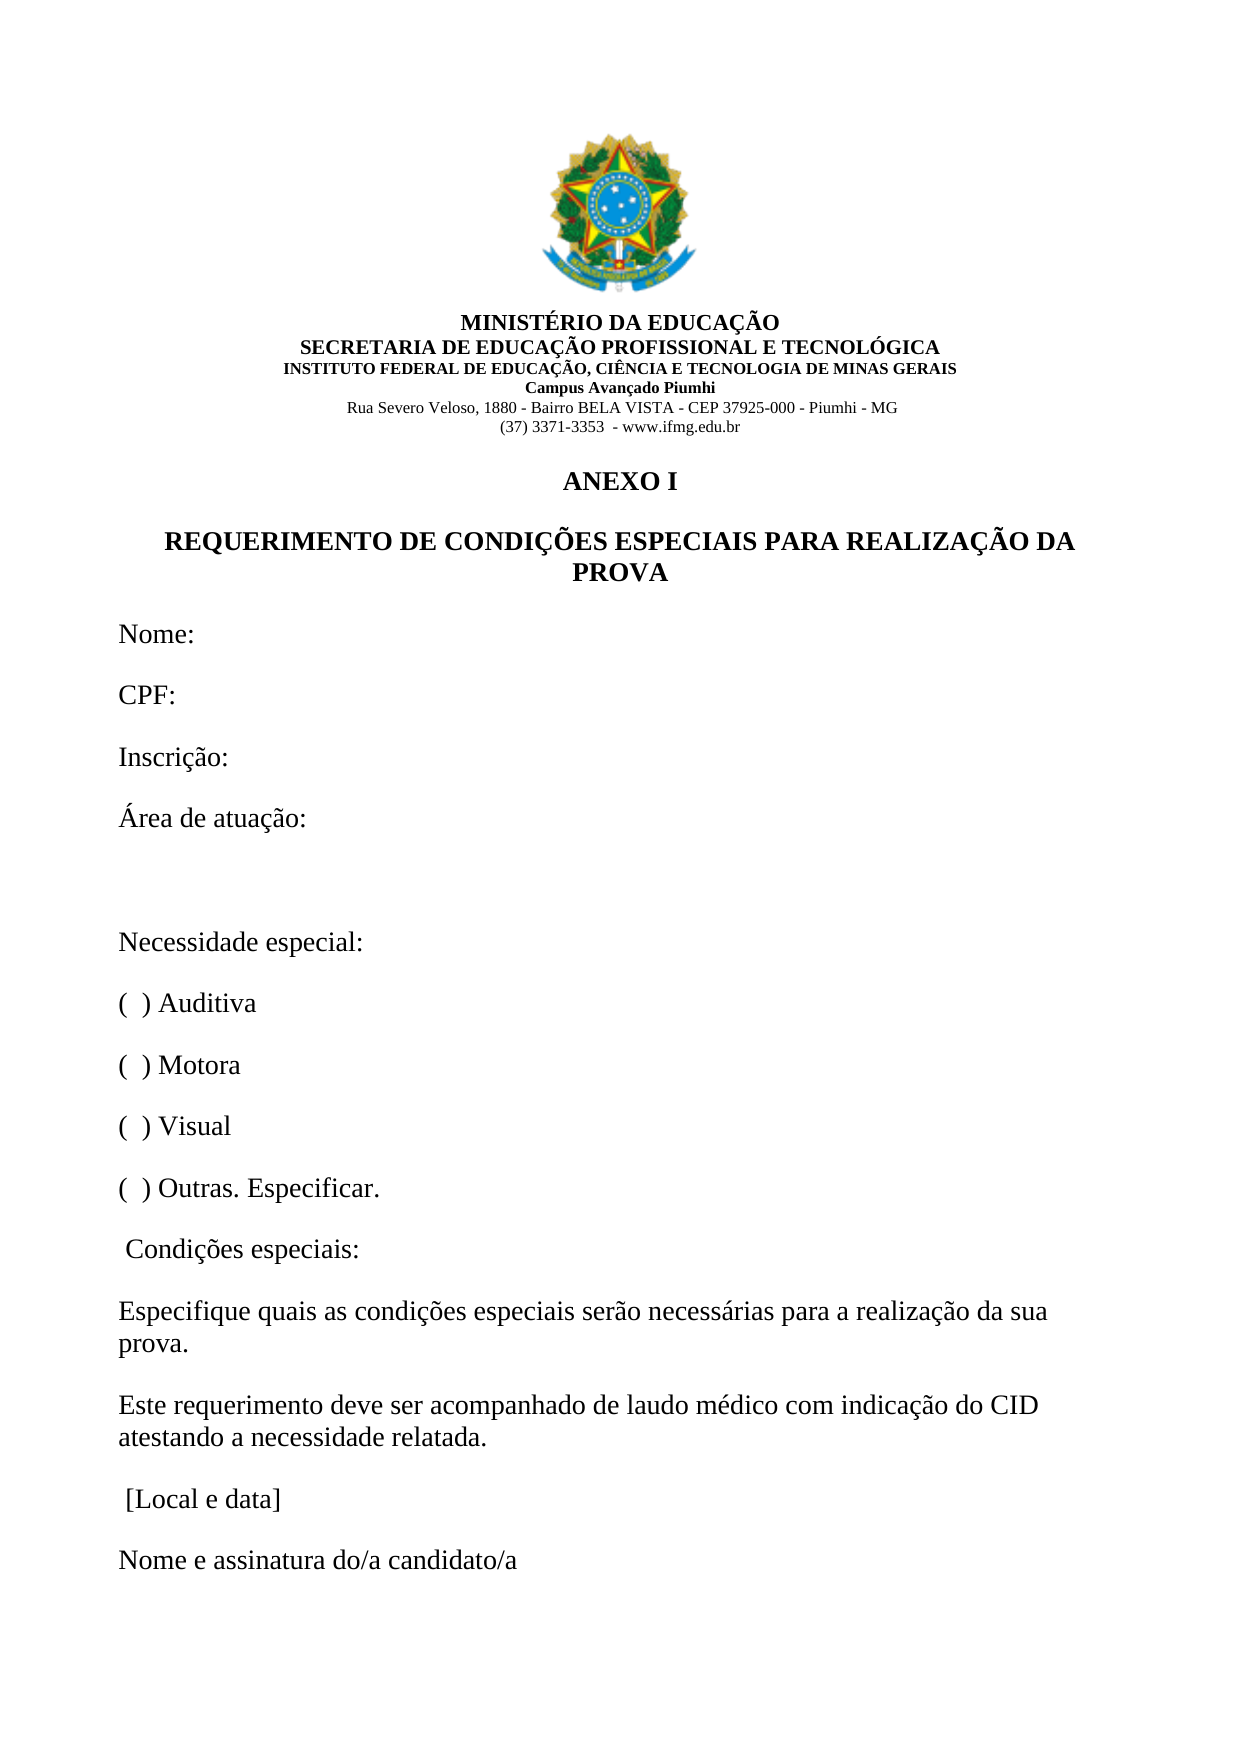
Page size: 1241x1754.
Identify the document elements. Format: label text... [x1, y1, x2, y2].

text [Local e data] [118, 1482, 1122, 1514]
text ( ) Outras. Especificar. [118, 1171, 1122, 1203]
text (37) 3371-3353 - www.ifmg.edu.br [124, 417, 1116, 436]
text SECRETARIA DE EDUCAÇÃO PROFISSIONAL E TECNOLÓGICA [124, 335, 1116, 359]
text ( ) Motora [118, 1048, 1122, 1080]
text Inscrição: [118, 740, 1122, 772]
text MINISTÉRIO DA EDUCAÇÃO [124, 309, 1116, 335]
text Área de atuação: [118, 801, 1122, 834]
text Especifique quais as condições especiais serão necessárias para a realização da sua prova. [118, 1294, 1122, 1359]
picture [537, 130, 703, 297]
text Campus Avançado Piumhi [124, 378, 1116, 397]
text Rua Severo Veloso, 1880 - Bairro BELA VISTA - CEP 37925-000 - Piumhi - MG [124, 397, 1116, 417]
text REQUERIMENTO DE CONDIÇÕES ESPECIAIS PARA REALIZAÇÃO DA PROVA [118, 525, 1122, 588]
text Condições especiais: [118, 1232, 1122, 1265]
text ANEXO I [118, 465, 1122, 496]
text ( ) Visual [118, 1109, 1122, 1142]
text CPF: [118, 678, 1122, 711]
text Nome e assinatura do/a candidato/a [118, 1543, 1122, 1576]
text Este requerimento deve ser acompanhado de laudo médico com indicação do CID atestando a necessidade relatada. [118, 1388, 1122, 1453]
text INSTITUTO FEDERAL DE EDUCAÇÃO, CIÊNCIA E TECNOLOGIA DE MINAS GERAIS [124, 359, 1116, 378]
text Necessidade especial: [118, 924, 1122, 957]
text ( ) Auditiva [118, 986, 1122, 1018]
text Nome: [118, 617, 1122, 649]
